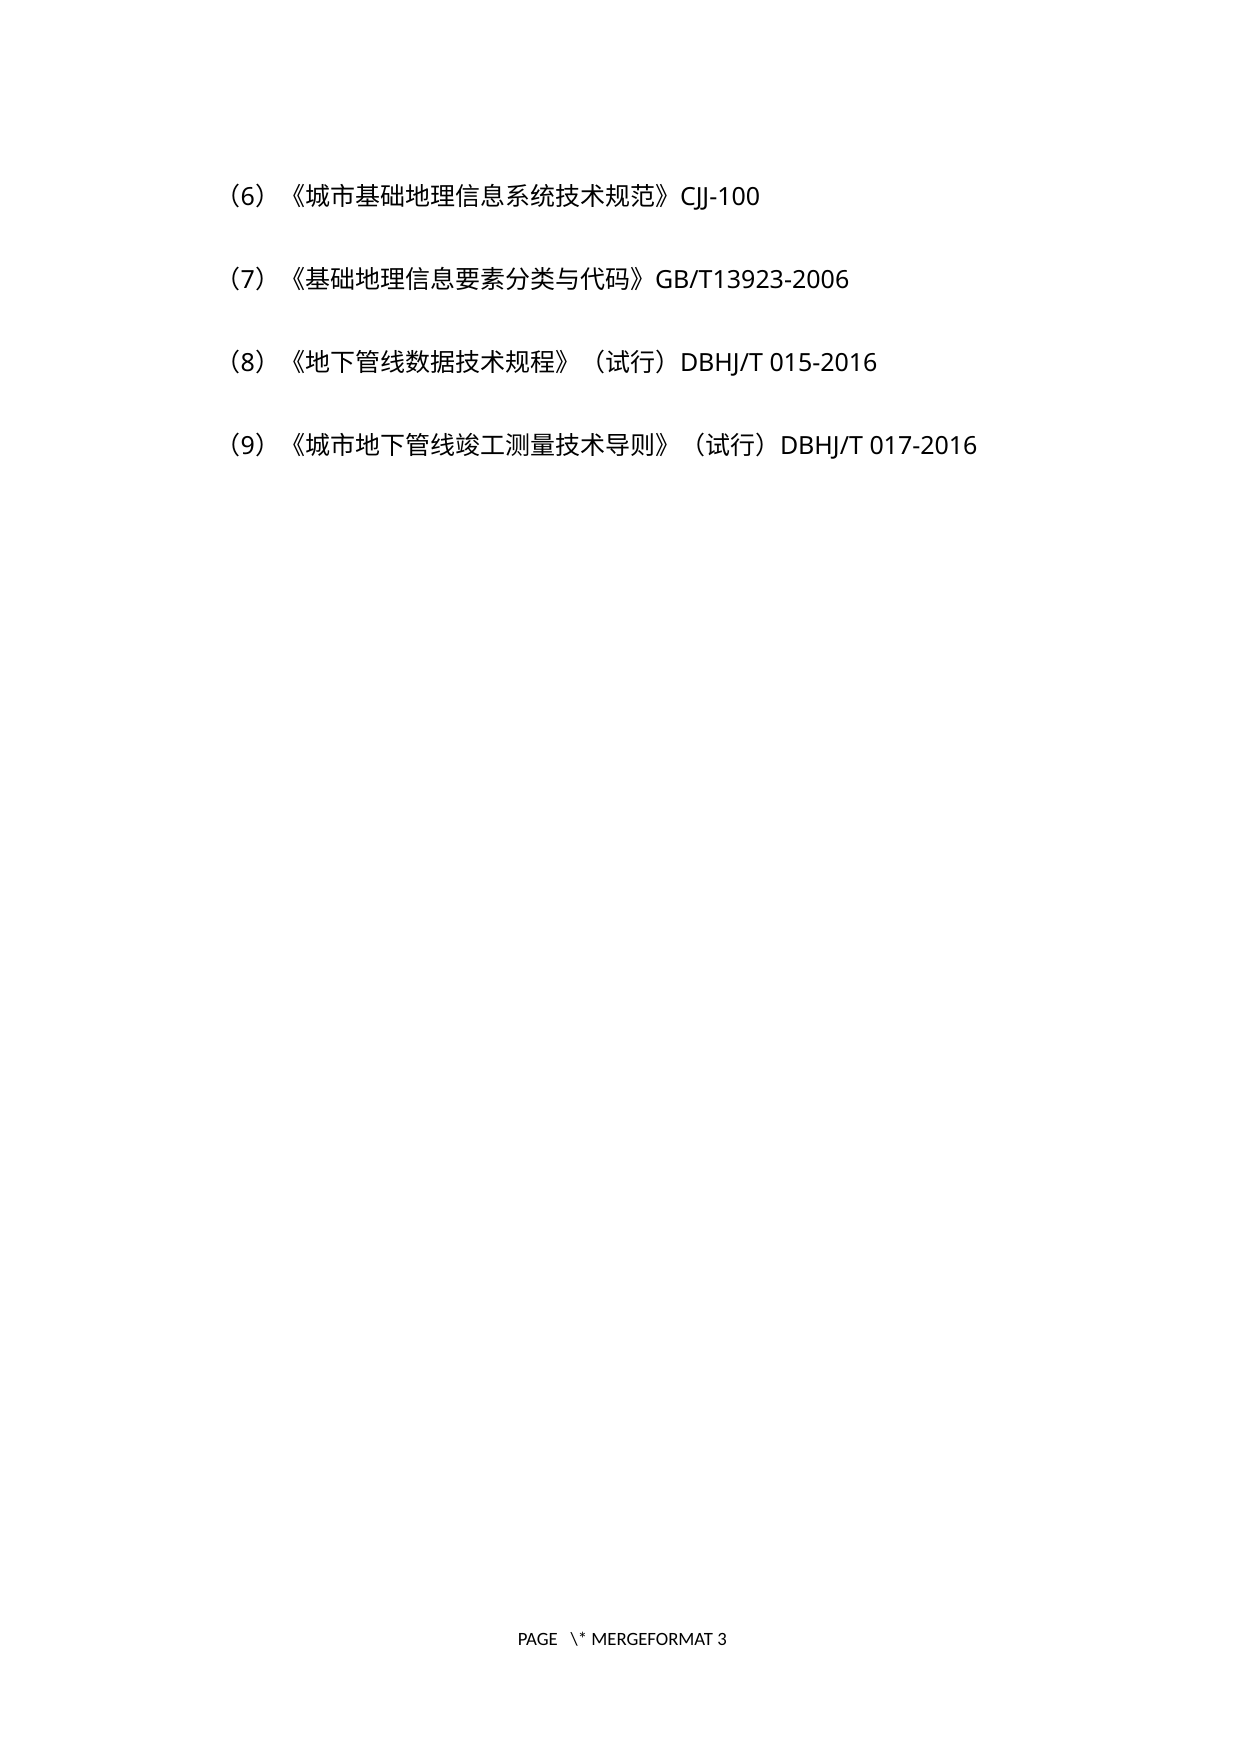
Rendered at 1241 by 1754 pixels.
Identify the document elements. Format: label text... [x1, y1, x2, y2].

text （6）《城市基础地理信息系统技术规范》CJJ-100 [165, 162, 1075, 227]
text （7）《基础地理信息要素分类与代码》GB/T13923-2006 [165, 245, 1075, 310]
text （8）《地下管线数据技术规程》（试行）DBHJ/T 015-2016 [165, 328, 1075, 393]
text （9）《城市地下管线竣工测量技术导则》（试行）DBHJ/T 017-2016 [165, 411, 1075, 476]
